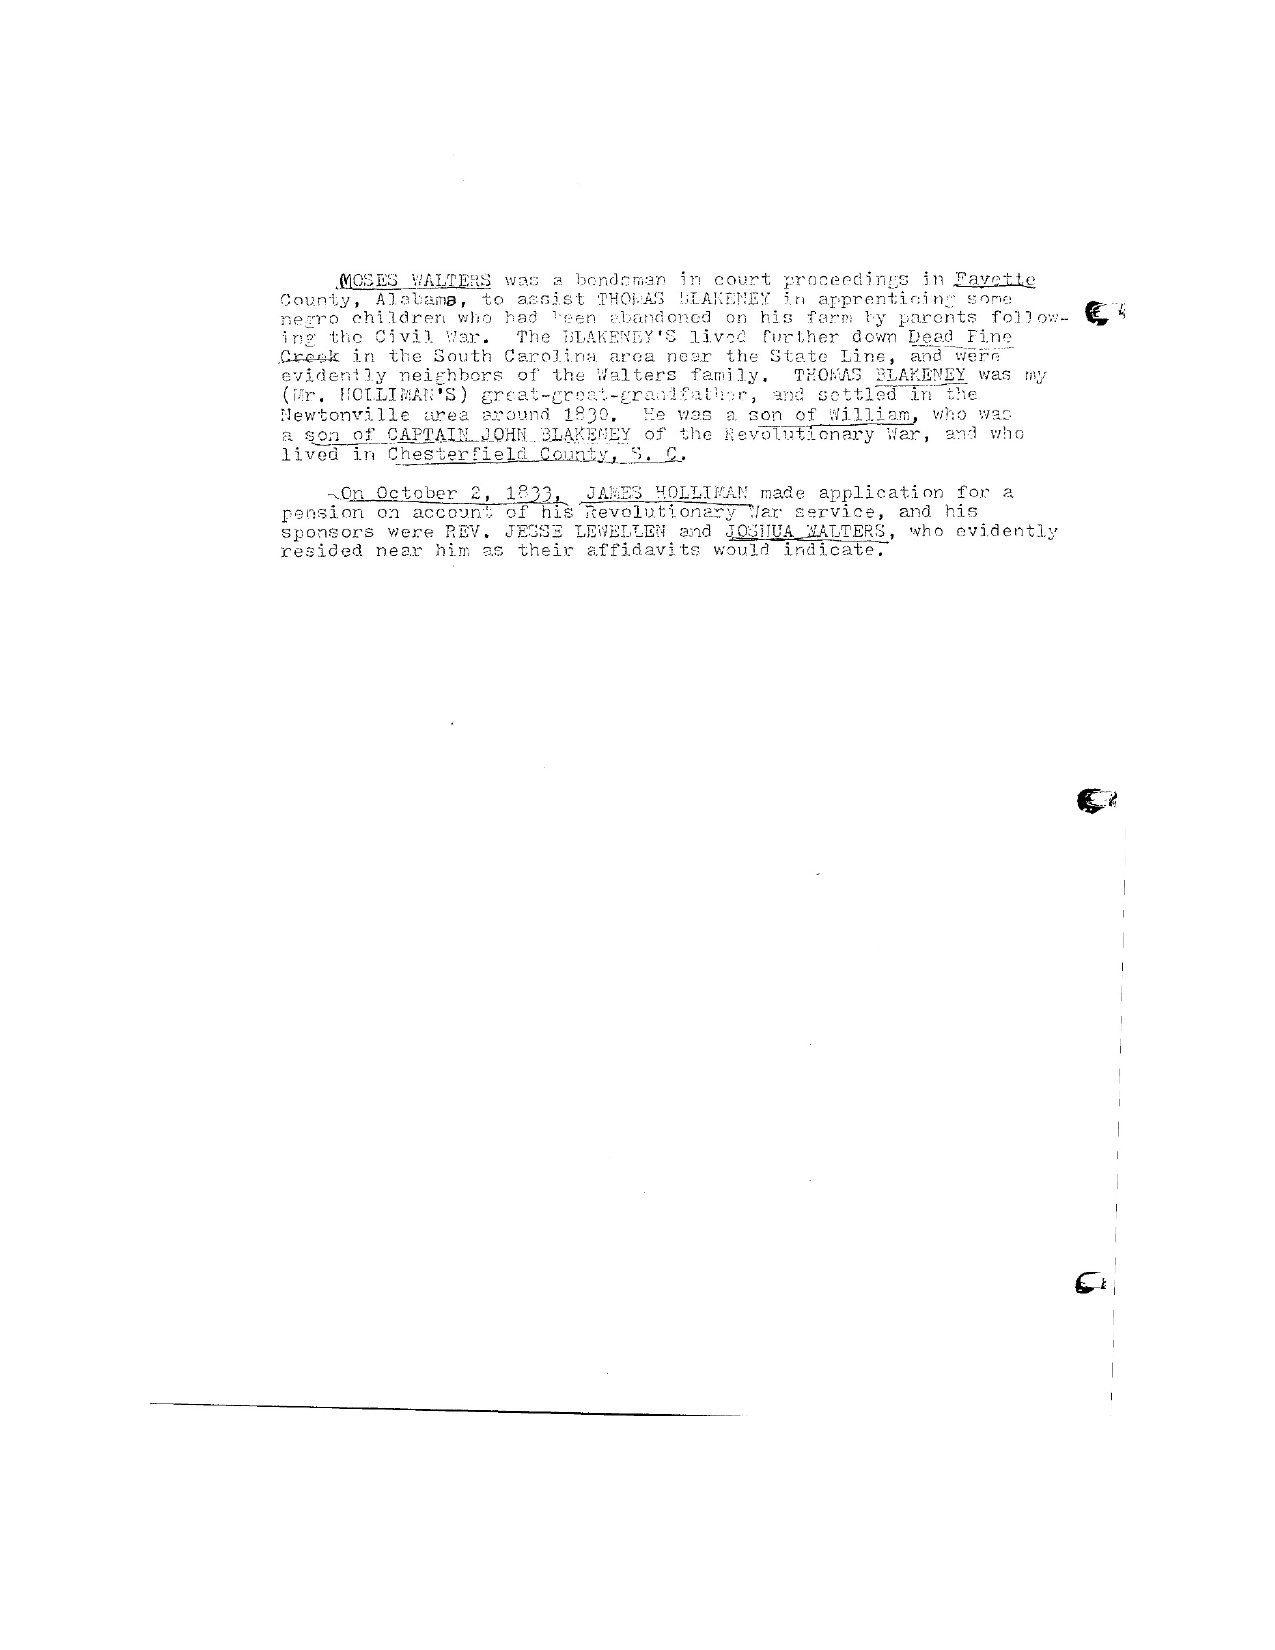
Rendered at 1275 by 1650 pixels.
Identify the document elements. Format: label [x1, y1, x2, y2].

picture [150, 150, 1125, 1416]
